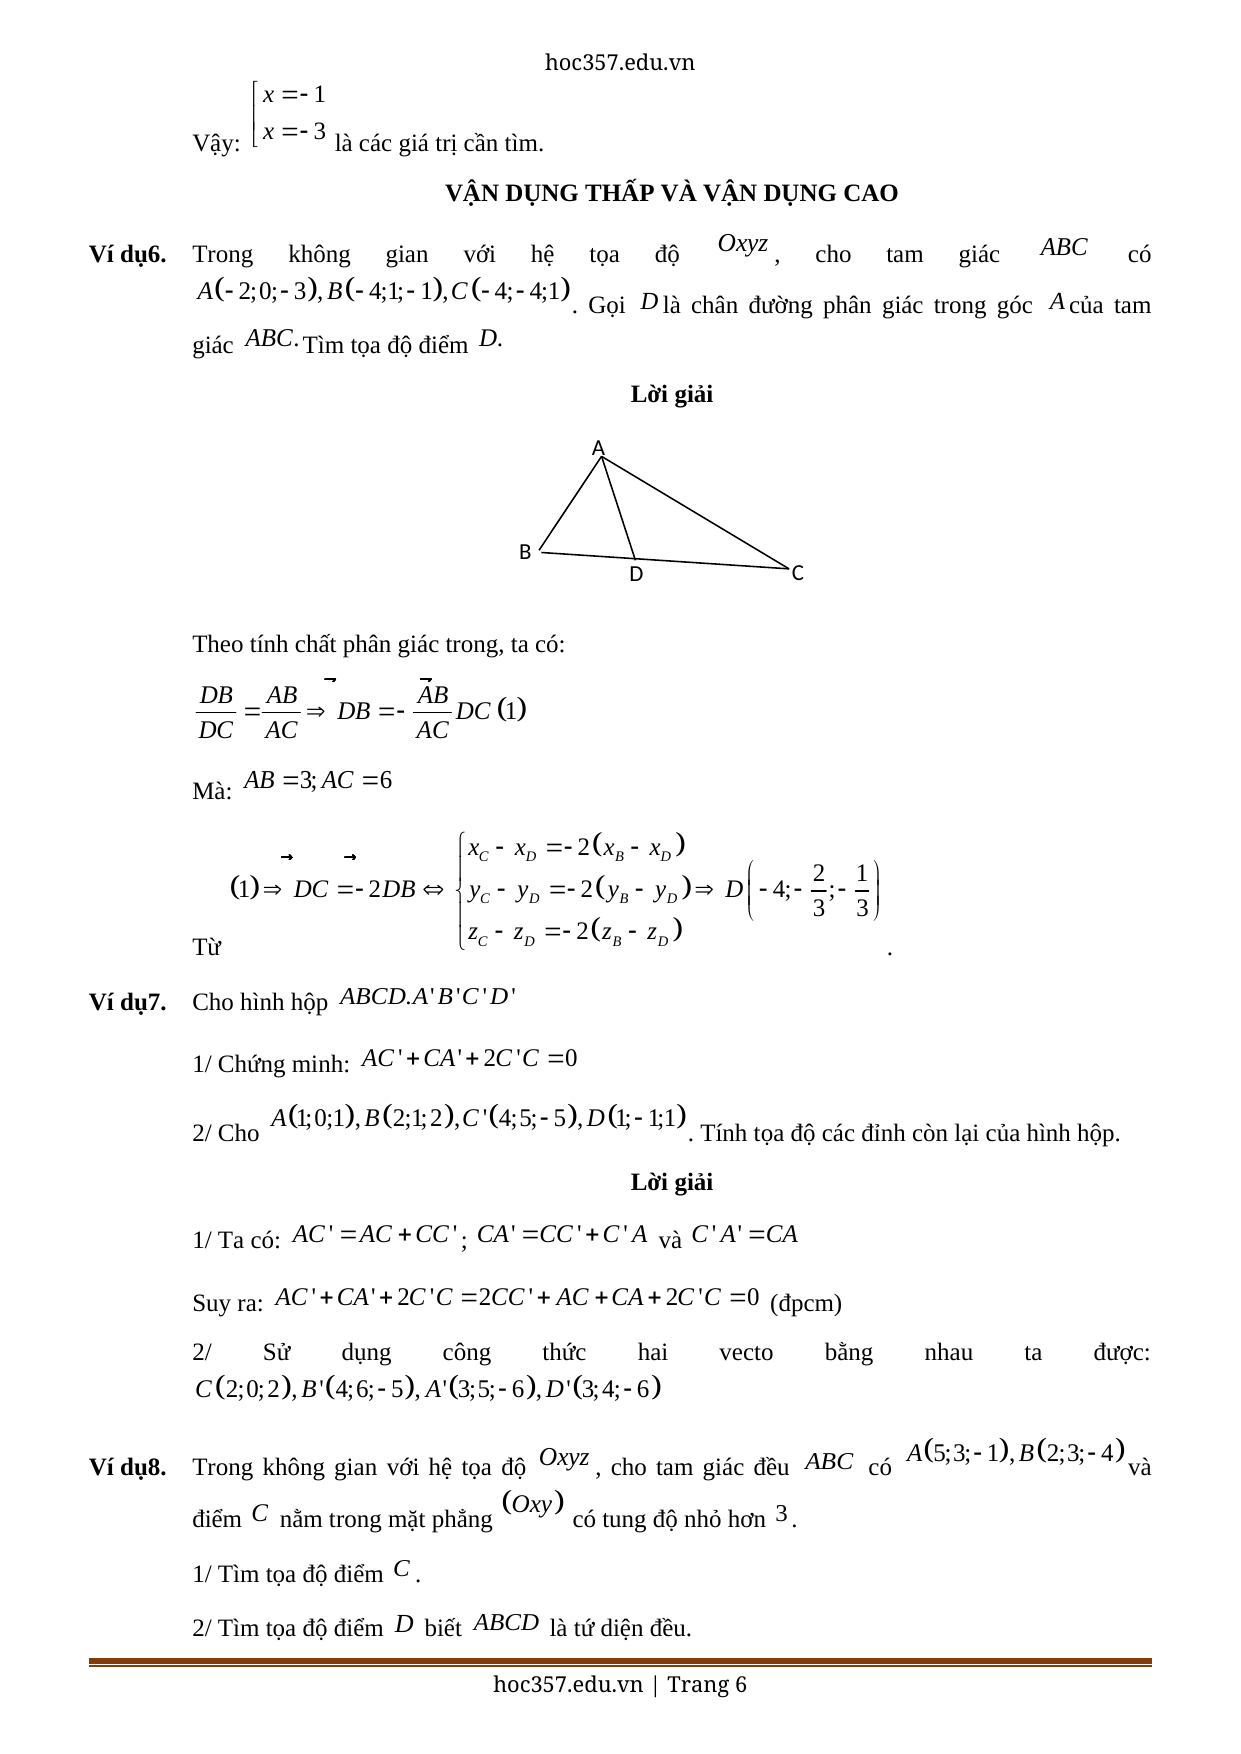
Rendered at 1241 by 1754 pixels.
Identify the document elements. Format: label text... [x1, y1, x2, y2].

text Ví dụ6. Trong không gian với hệ tọa độ , cho tam giác có . Gọi là chân đường phân giác trong góc của tam giác Tìm tọa độ điểm [89, 228, 1152, 359]
text 2/ Tìm tọa độ điểm biết là tứ diện đều. [192, 1608, 1152, 1642]
text 2/ Sử dụng công thức hai vecto bằng nhau ta được: [192, 1337, 1152, 1413]
text 1/ Ta có: ; và [192, 1213, 1152, 1254]
text 1/ Chứng minh: [192, 1037, 1152, 1078]
text VẬN DỤNG THẤP VÀ VẬN DỤNG CAO [192, 178, 1152, 207]
text Ví dụ7. Cho hình hộp [89, 982, 1152, 1016]
text 2/ Cho . Tính tọa độ các đỉnh còn lại của hình hộp. [192, 1099, 1152, 1146]
text Lời giải [192, 379, 1152, 408]
text Mà: [192, 765, 1152, 805]
text Vậy: là các giá trị cần tìm. [192, 77, 1152, 157]
text 1/ Tìm tọa độ điểm . [192, 1554, 1152, 1587]
text Suy ra: (đpcm) [192, 1275, 1152, 1317]
text Theo tính chất phân giác trong, ta có: [192, 629, 1152, 658]
text Ví dụ8. Trong không gian với hệ tọa độ , cho tam giác đều có và điểm nằm trong mặt phẳng có tung độ nhỏ hơn . [89, 1433, 1152, 1533]
text Lời giải [192, 1167, 1152, 1196]
text Từ . [192, 826, 1152, 961]
